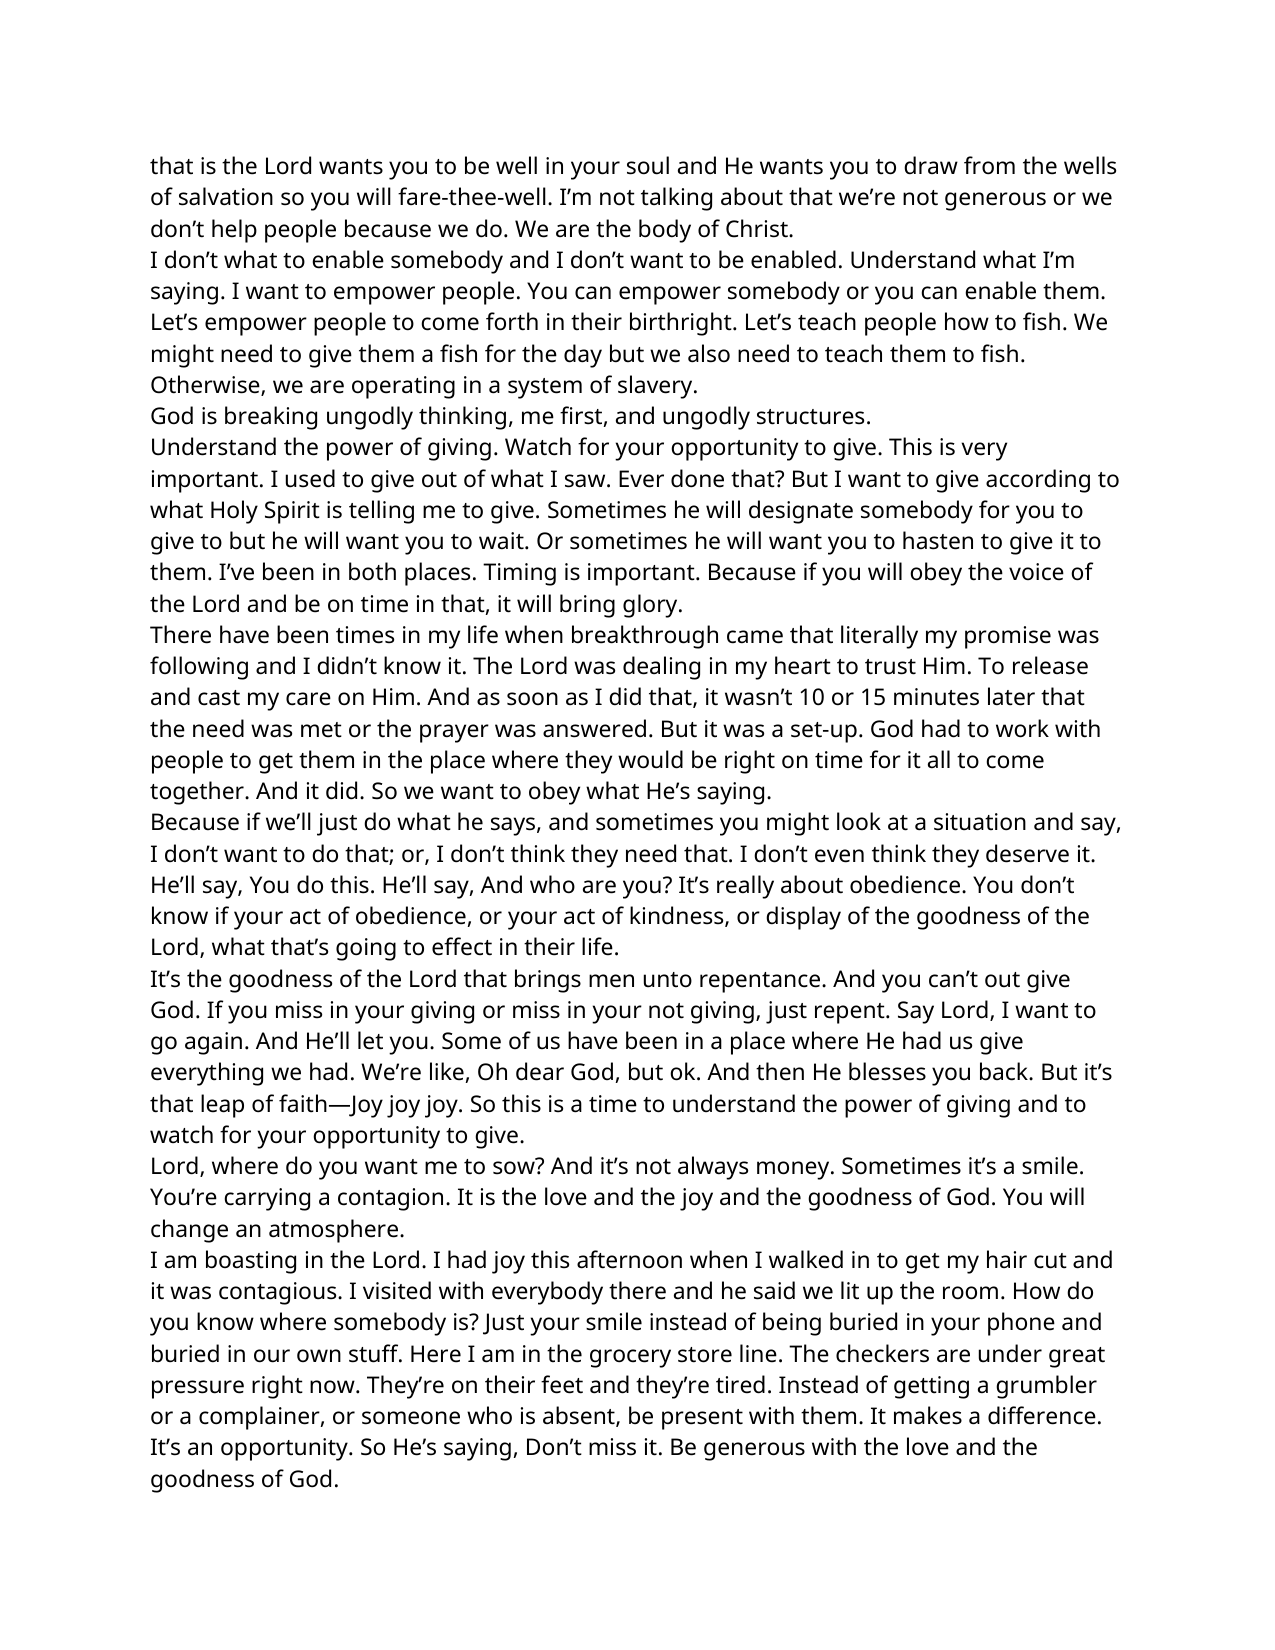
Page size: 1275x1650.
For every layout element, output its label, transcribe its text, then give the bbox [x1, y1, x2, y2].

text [150, 150, 1125, 244]
text Because if we’ll just do what he says, and sometimes you might look at a situation and say, I don’t want to do that; or, I don’t think they need that. I don’t even think they deserve it. He’ll say, You do this. He’ll say, And who are you? It’s really about obedience. You don’t know if your act of obedience, or your act of kindness, or display of the goodness of the Lord, what that’s going to effect in their life. [150, 806, 1125, 962]
text Understand the power of giving. Watch for your opportunity to give. This is very important. I used to give out of what I saw. Ever done that? But I want to give according to what Holy Spirit is telling me to give. Sometimes he will designate somebody for you to give to but he will want you to wait. Or sometimes he will want you to hasten to give it to them. I’ve been in both places. Timing is important. Because if you will obey the voice of the Lord and be on time in that, it will bring glory. [150, 431, 1125, 619]
text Lord, where do you want me to sow? And it’s not always money. Sometimes it’s a smile. You’re carrying a contagion. It is the love and the joy and the goodness of God. You will change an atmosphere. [150, 1150, 1125, 1244]
text I don’t what to enable somebody and I don’t want to be enabled. Understand what I’m saying. I want to empower people. You can empower somebody or you can enable them. Let’s empower people to come forth in their birthright. Let’s teach people how to fish. We might need to give them a fish for the day but we also need to teach them to fish. Otherwise, we are operating in a system of slavery. [150, 244, 1125, 400]
text There have been times in my life when breakthrough came that literally my promise was following and I didn’t know it. The Lord was dealing in my heart to trust Him. To release and cast my care on Him. And as soon as I did that, it wasn’t 10 or 15 minutes later that the need was met or the prayer was answered. But it was a set-up. God had to work with people to get them in the place where they would be right on time for it all to come together. And it did. So we want to obey what He’s saying. [150, 619, 1125, 806]
text God is breaking ungodly thinking, me first, and ungodly structures. [150, 400, 1125, 431]
text I am boasting in the Lord. I had joy this afternoon when I walked in to get my hair cut and it was contagious. I visited with everybody there and he said we lit up the room. How do you know where somebody is? Just your smile instead of being buried in your phone and buried in our own stuff. Here I am in the grocery store line. The checkers are under great pressure right now. They’re on their feet and they’re tired. Instead of getting a grumbler or a complainer, or someone who is absent, be present with them. It makes a difference. It’s an opportunity. So He’s saying, Don’t miss it. Be generous with the love and the goodness of God. [150, 1244, 1125, 1494]
text It’s the goodness of the Lord that brings men unto repentance. And you can’t out give God. If you miss in your giving or miss in your not giving, just repent. Say Lord, I want to go again. And He’ll let you. Some of us have been in a place where He had us give everything we had. We’re like, Oh dear God, but ok. And then He blesses you back. But it’s that leap of faith—Joy joy joy. So this is a time to understand the power of giving and to watch for your opportunity to give. [150, 962, 1125, 1150]
